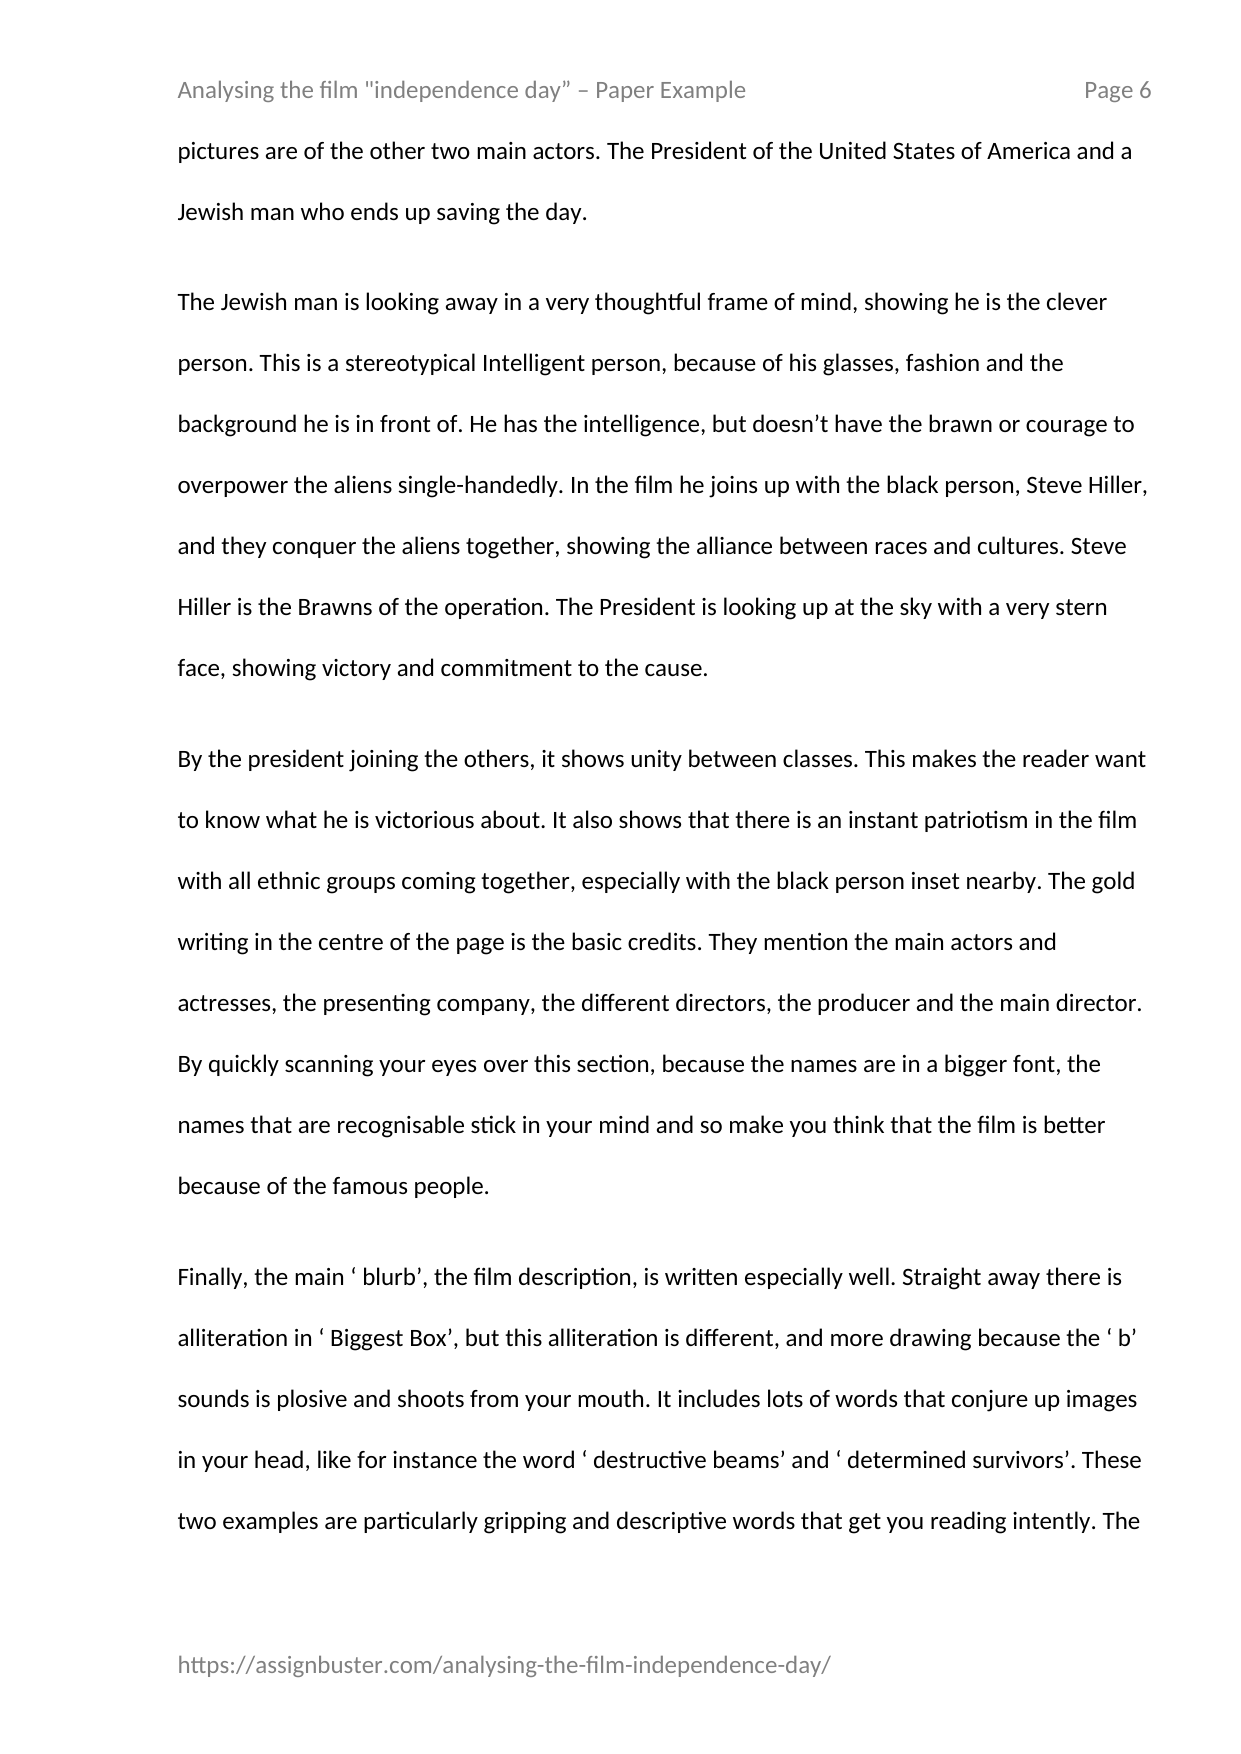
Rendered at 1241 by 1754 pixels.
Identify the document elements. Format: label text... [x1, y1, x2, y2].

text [177, 135, 1152, 226]
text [177, 1261, 1152, 1536]
text By the president joining the others, it shows unity between classes. This makes the reader want to know what he is victorious about. It also shows that there is an instant patriotism in the film with all ethnic groups coming together, especially with the black person inset nearby. The gold writing in the centre of the page is the basic credits. They mention the main actors and actresses, the presenting company, the different directors, the producer and the main director. By quickly scanning your eyes over this section, because the names are in a bigger font, the names that are recognisable stick in your mind and so make you think that the film is better because of the famous people. [177, 743, 1152, 1201]
text The Jewish man is looking away in a very thoughtful frame of mind, showing he is the clever person. This is a stereotypical Intelligent person, because of his glasses, fashion and the background he is in front of. He has the intelligence, but doesn’t have the brawn or courage to overpower the aliens single-handedly. In the film he joins up with the black person, Steve Hiller, and they conquer the aliens together, showing the alliance between races and cultures. Steve Hiller is the Brawns of the operation. The President is looking up at the sky with a very stern face, showing victory and commitment to the cause. [177, 286, 1152, 683]
